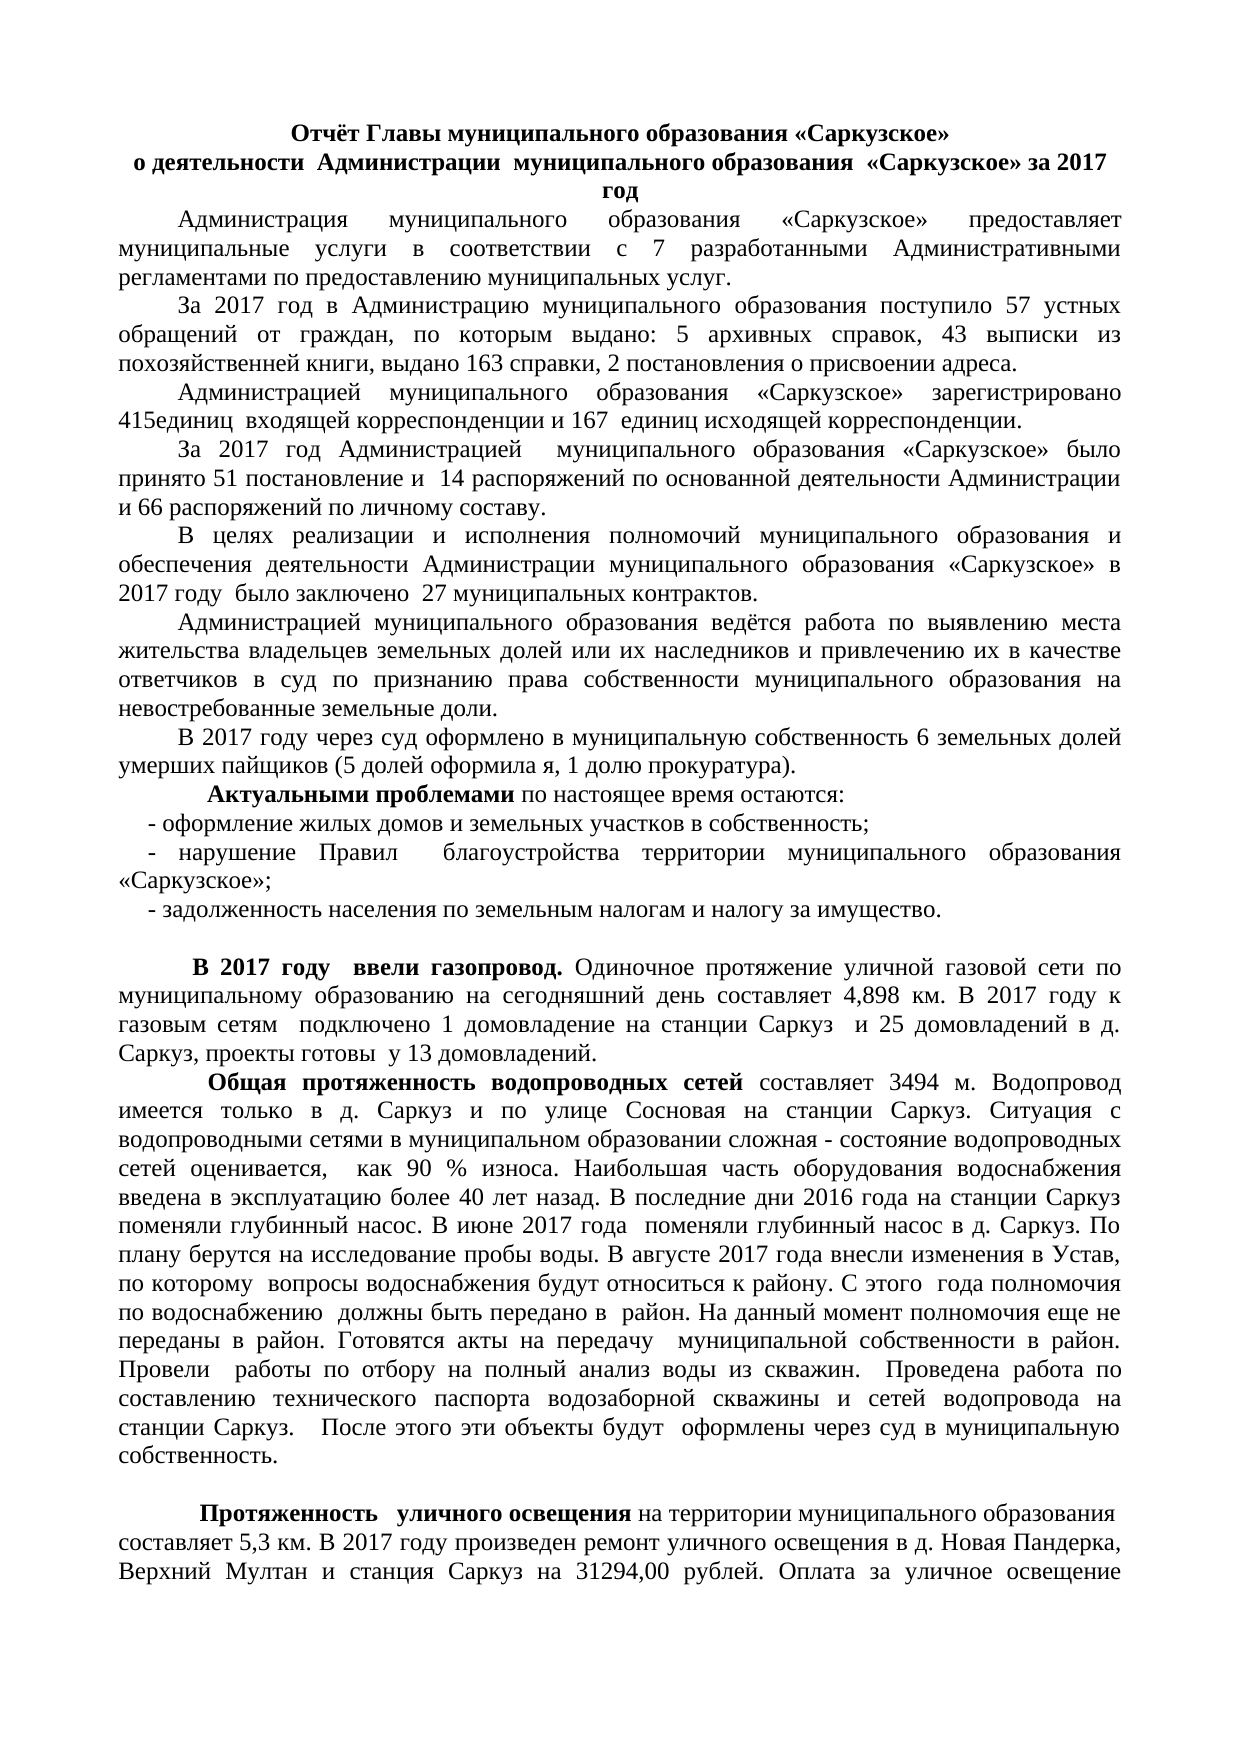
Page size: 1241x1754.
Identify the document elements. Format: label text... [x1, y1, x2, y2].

text Администрация муниципального образования «Саркузское» предоставляет муниципальные услуги в соответствии с 7 разработанными Административными регламентами по предоставлению муниципальных услуг. [118, 204, 1122, 291]
text о деятельности Администрации муниципального образования «Саркузское» за 2017 год [118, 147, 1122, 204]
text За 2017 год в Администрацию муниципального образования поступило 57 устных обращений от граждан, по которым выдано: 5 архивных справок, 43 выписки из похозяйственней книги, выдано 163 справки, 2 постановления о присвоении адреса. [118, 291, 1122, 377]
text Администрацией муниципального образования «Саркузское» зарегистрировано 415единиц входящей корреспонденции и 167 единиц исходящей корреспонденции. [118, 377, 1122, 434]
text В 2017 году ввели газопровод. Одиночное протяжение уличной газовой сети по муниципальному образованию на сегодняшний день составляет 4,898 км. В 2017 году к газовым сетям подключено 1 домовладение на станции Саркуз и 25 домовладений в д. Саркуз, проекты готовы у 13 домовладений. [118, 952, 1122, 1067]
text Актуальными проблемами по настоящее время остаются: [118, 779, 1122, 808]
text В целях реализации и исполнения полномочий муниципального образования и обеспечения деятельности Администрации муниципального образования «Саркузское» в 2017 году было заключено 27 муниципальных контрактов. [118, 521, 1122, 607]
text - задолженность населения по земельным налогам и налогу за имущество. [118, 894, 1122, 923]
text - нарушение Правил благоустройства территории муниципального образования «Саркузское»; [118, 837, 1122, 894]
text Отчёт Главы муниципального образования «Саркузское» [118, 118, 1122, 147]
text Общая протяженность водопроводных сетей составляет 3494 м. Водопровод имеется только в д. Саркуз и по улице Сосновая на станции Саркуз. Ситуация с водопроводными сетями в муниципальном образовании сложная - состояние водопроводных сетей оценивается, как 90 % износа. Наибольшая часть оборудования водоснабжения введена в эксплуатацию более 40 лет назад. В последние дни 2016 года на станции Саркуз поменяли глубинный насос. В июне 2017 года поменяли глубинный насос в д. Саркуз. По плану берутся на исследование пробы воды. В августе 2017 года внесли изменения в Устав, по которому вопросы водоснабжения будут относиться к району. С этого года полномочия по водоснабжению должны быть передано в район. На данный момент полномочия еще не переданы в район. Готовятся акты на передачу муниципальной собственности в район. Провели работы по отбору на полный анализ воды из скважин. Проведена работа по составлению технического паспорта водозаборной скважины и сетей водопровода на станции Саркуз. После этого эти объекты будут оформлены через суд в муниципальную собственность. [118, 1067, 1122, 1469]
text Администрацией муниципального образования ведётся работа по выявлению места жительства владельцев земельных долей или их наследников и привлечению их в качестве ответчиков в суд по признанию права собственности муниципального образования на невостребованные земельные доли. [118, 607, 1122, 722]
text - оформление жилых домов и земельных участков в собственность; [118, 808, 1122, 837]
text За 2017 год Администрацией муниципального образования «Саркузское» было принято 51 постановление и 14 распоряжений по основанной деятельности Администрации и 66 распоряжений по личному составу. [118, 434, 1122, 521]
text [118, 1498, 1122, 1585]
text В 2017 году через суд оформлено в муниципальную собственность 6 земельных долей умерших пайщиков (5 долей оформила я, 1 долю прокуратура). [118, 722, 1122, 779]
